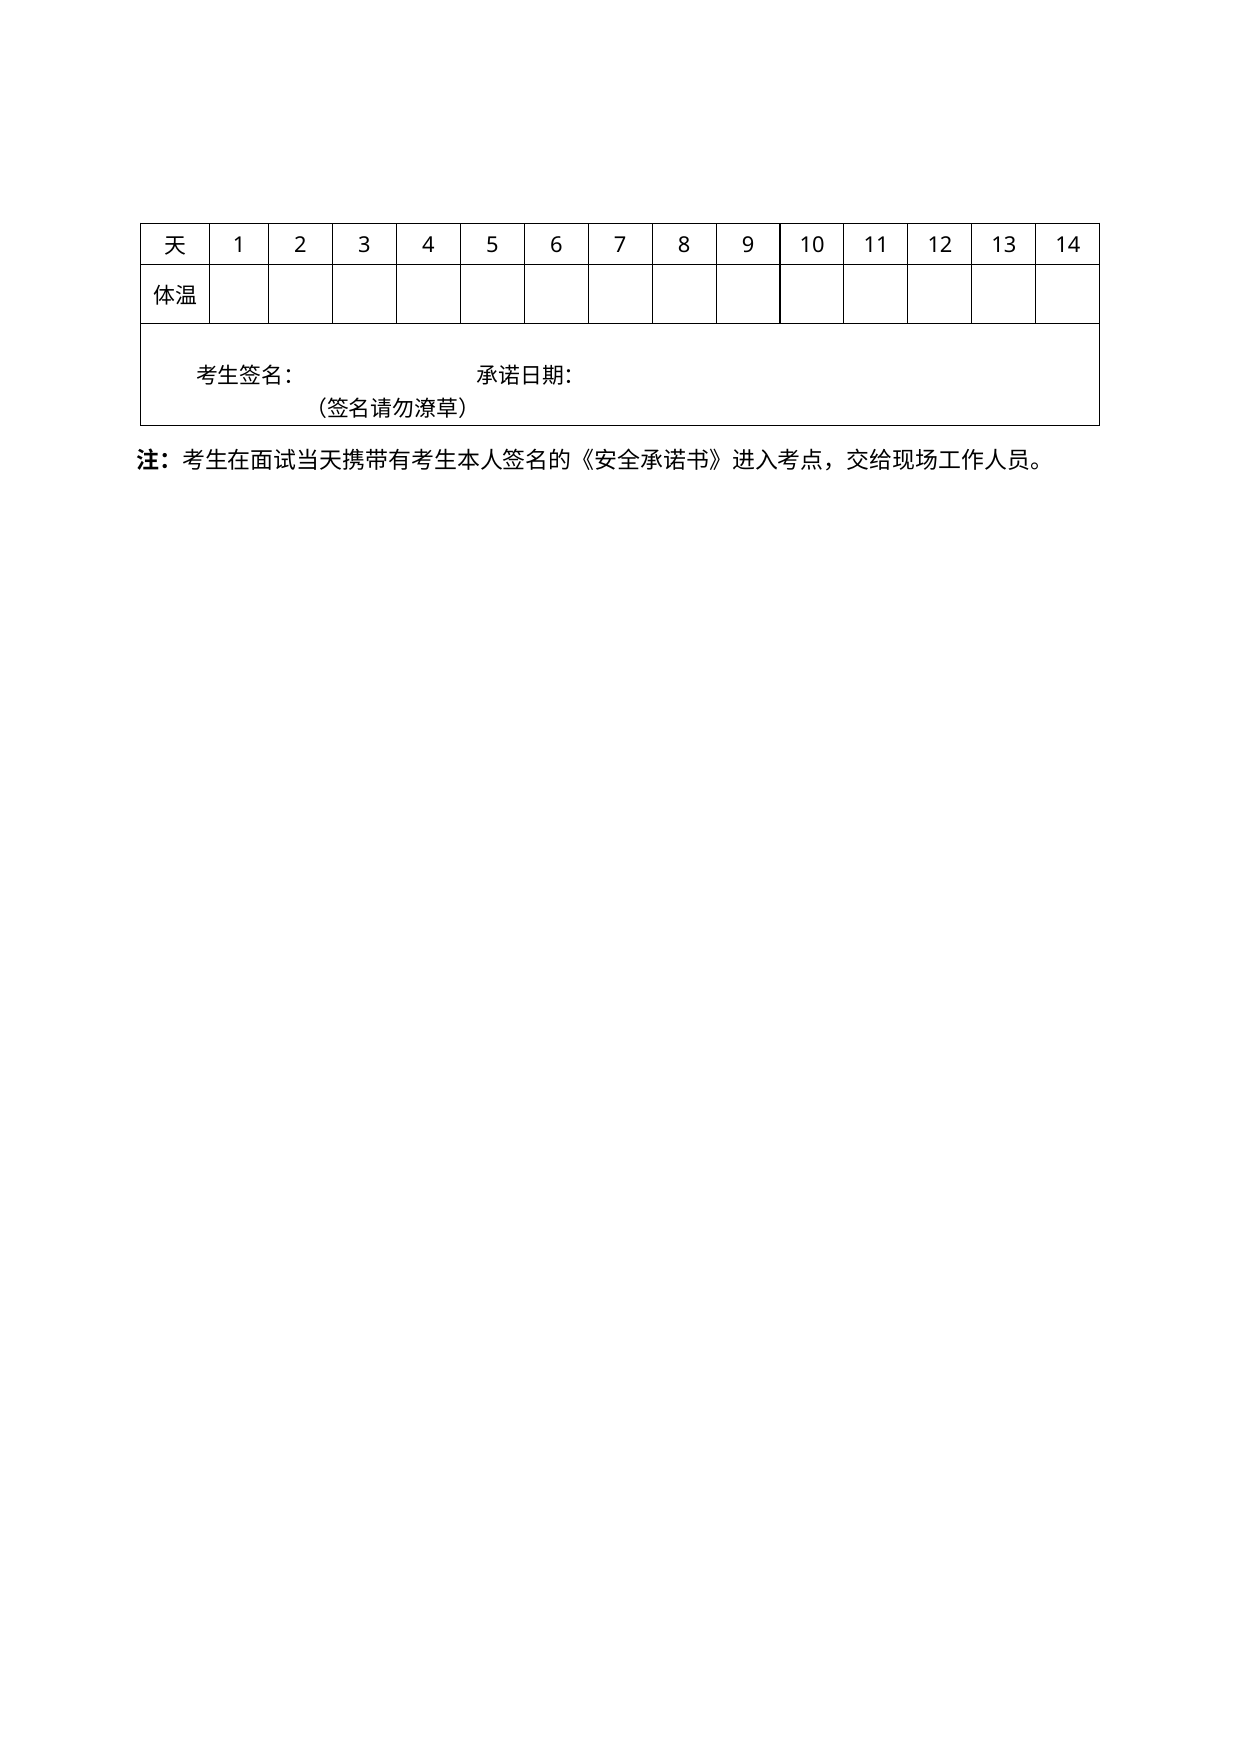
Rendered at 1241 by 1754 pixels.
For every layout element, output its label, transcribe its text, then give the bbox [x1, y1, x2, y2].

table_cell 3 [333, 224, 396, 264]
table_cell [972, 265, 1035, 323]
table_cell [781, 265, 843, 323]
table_cell [210, 265, 268, 323]
table_cell 11 [844, 224, 907, 264]
table_cell 7 [589, 224, 652, 264]
table_cell 体温 [141, 265, 209, 323]
table_cell 6 [525, 224, 588, 264]
table_cell [333, 265, 396, 323]
table_cell 5 [461, 224, 524, 264]
table_cell [717, 265, 779, 323]
table_cell 4 [397, 224, 460, 264]
table_cell 14 [1036, 224, 1099, 264]
table_cell [908, 265, 971, 323]
table_cell [397, 265, 460, 323]
table_cell 天 [141, 224, 209, 264]
table_cell 8 [653, 224, 716, 264]
text 注：考生在面试当天携带有考生本人签名的《安全承诺书》进入考点，交给现场工作人员。 [136, 426, 1075, 491]
table_cell 考生签名： 承诺日期： （签名请勿潦草） [141, 324, 1099, 425]
table_cell [1036, 265, 1099, 323]
table_cell 9 [717, 224, 779, 264]
table_cell 2 [269, 224, 332, 264]
table_cell 10 [781, 224, 843, 264]
table_cell [525, 265, 588, 323]
table_cell [589, 265, 652, 323]
table_cell [844, 265, 907, 323]
table_cell [461, 265, 524, 323]
table_cell 12 [908, 224, 971, 264]
table_cell 1 [210, 224, 268, 264]
table_cell [653, 265, 716, 323]
table_cell [269, 265, 332, 323]
table_cell 13 [972, 224, 1035, 264]
